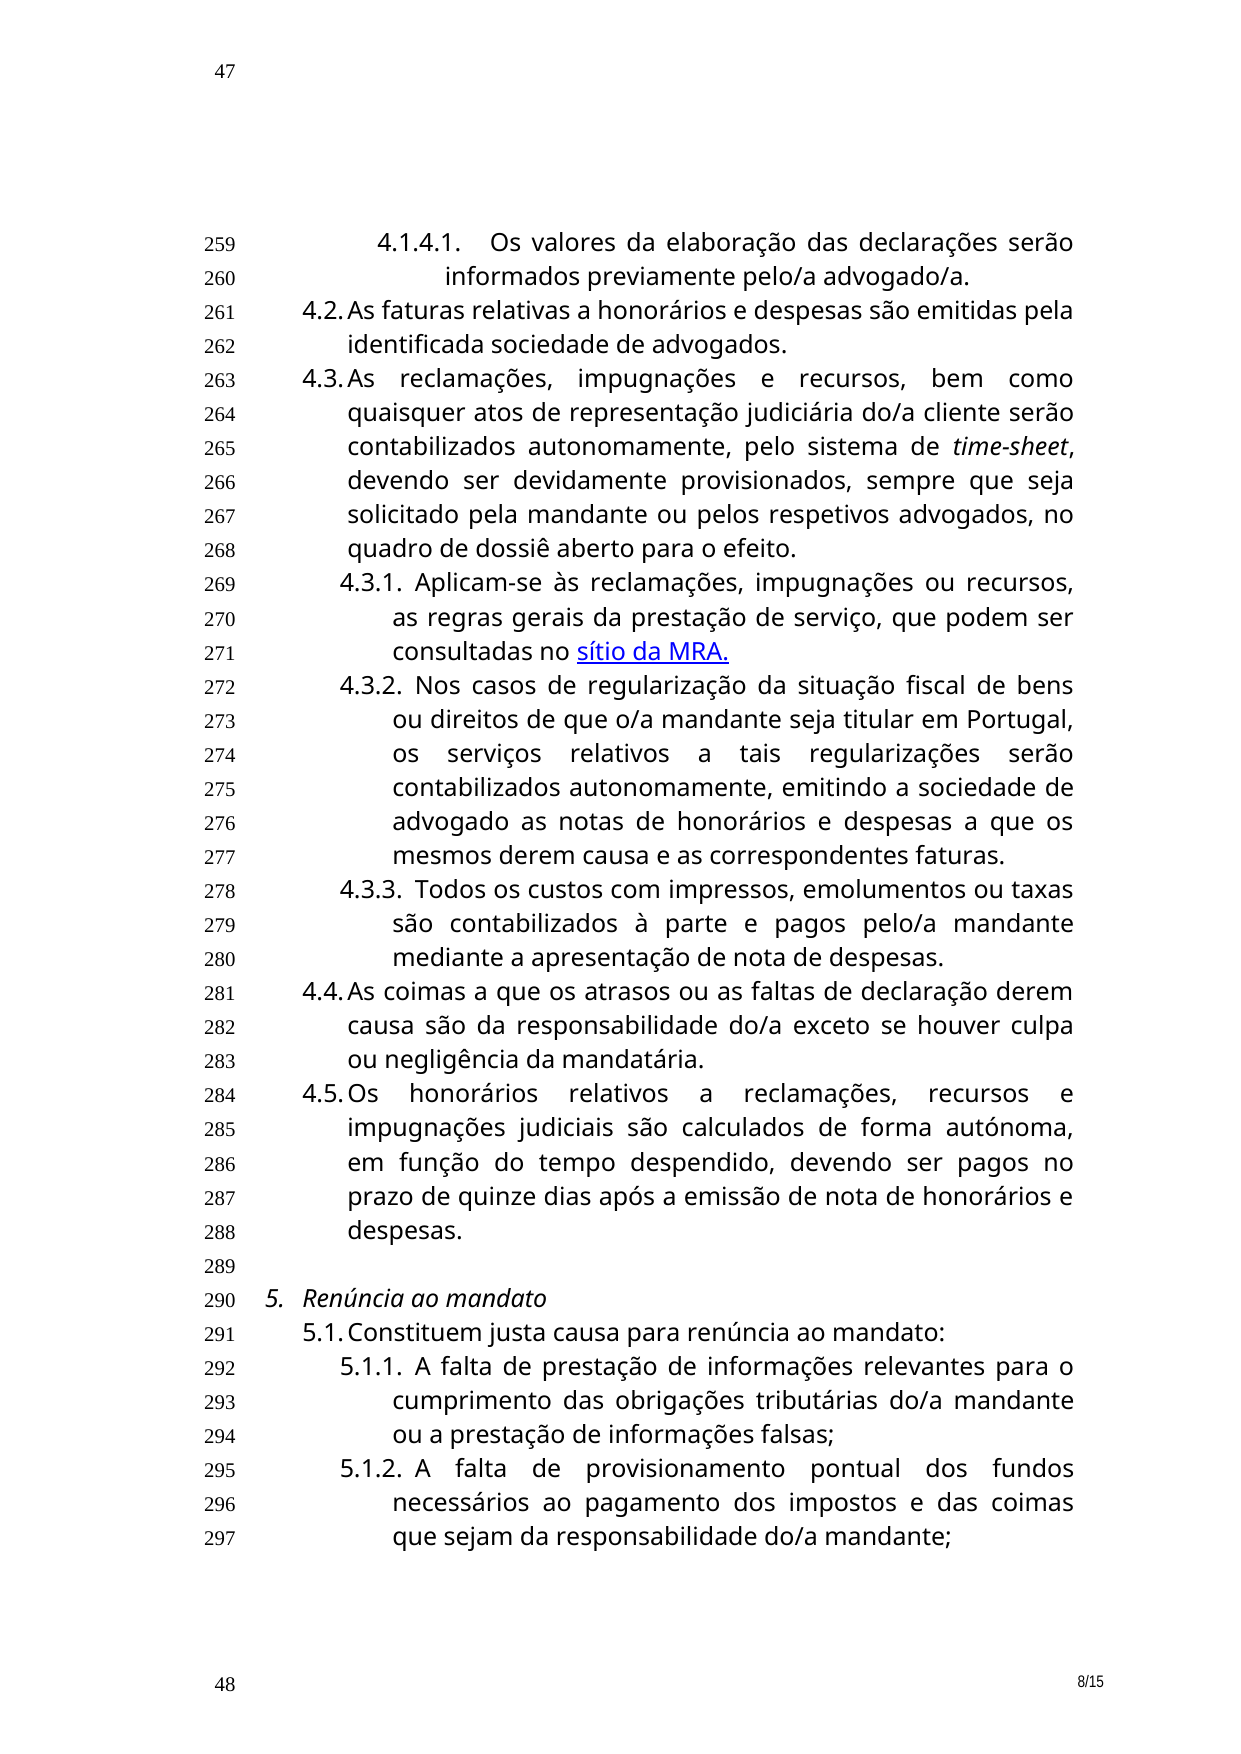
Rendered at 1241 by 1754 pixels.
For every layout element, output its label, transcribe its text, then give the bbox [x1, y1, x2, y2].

list Constituem justa causa para renúncia ao mandato: [302, 1314, 1075, 1348]
list Os valores da elaboração das declarações serão informados previamente pelo/a advogado/a. [377, 224, 1075, 293]
list As reclamações, impugnações e recursos, bem como quaisquer atos de representação judiciária do/a cliente serão contabilizados autonomamente, pelo sistema de time-sheet, devendo ser devidamente provisionados, sempre que seja solicitado pela mandante ou pelos respetivos advogados, no quadro de dossiê aberto para o efeito. [302, 361, 1075, 565]
list A falta de provisionamento pontual dos fundos necessários ao pagamento dos impostos e das coimas que sejam da responsabilidade do/a mandante; [339, 1451, 1075, 1553]
list As coimas a que os atrasos ou as faltas de declaração derem causa são da responsabilidade do/a exceto se houver culpa ou negligência da mandatária. [302, 974, 1075, 1076]
list Aplicam-se às reclamações, impugnações ou recursos, as regras gerais da prestação de serviço, que podem ser consultadas no sítio da MRA. [339, 565, 1075, 667]
list Os honorários relativos a reclamações, recursos e impugnações judiciais são calculados de forma autónoma, em função do tempo despendido, devendo ser pagos no prazo de quinze dias após a emissão de nota de honorários e despesas. [302, 1076, 1075, 1246]
list Todos os custos com impressos, emolumentos ou taxas são contabilizados à parte e pagos pelo/a mandante mediante a apresentação de nota de despesas. [339, 872, 1075, 974]
list Nos casos de regularização da situação fiscal de bens ou direitos de que o/a mandante seja titular em Portugal, os serviços relativos a tais regularizações serão contabilizados autonomamente, emitindo a sociedade de advogado as notas de honorários e despesas a que os mesmos derem causa e as correspondentes faturas. [339, 667, 1075, 872]
list Renúncia ao mandato [264, 1280, 1075, 1314]
list A falta de prestação de informações relevantes para o cumprimento das obrigações tributárias do/a mandante ou a prestação de informações falsas; [339, 1348, 1075, 1451]
list As faturas relativas a honorários e despesas são emitidas pela identificada sociedade de advogados. [302, 293, 1075, 361]
